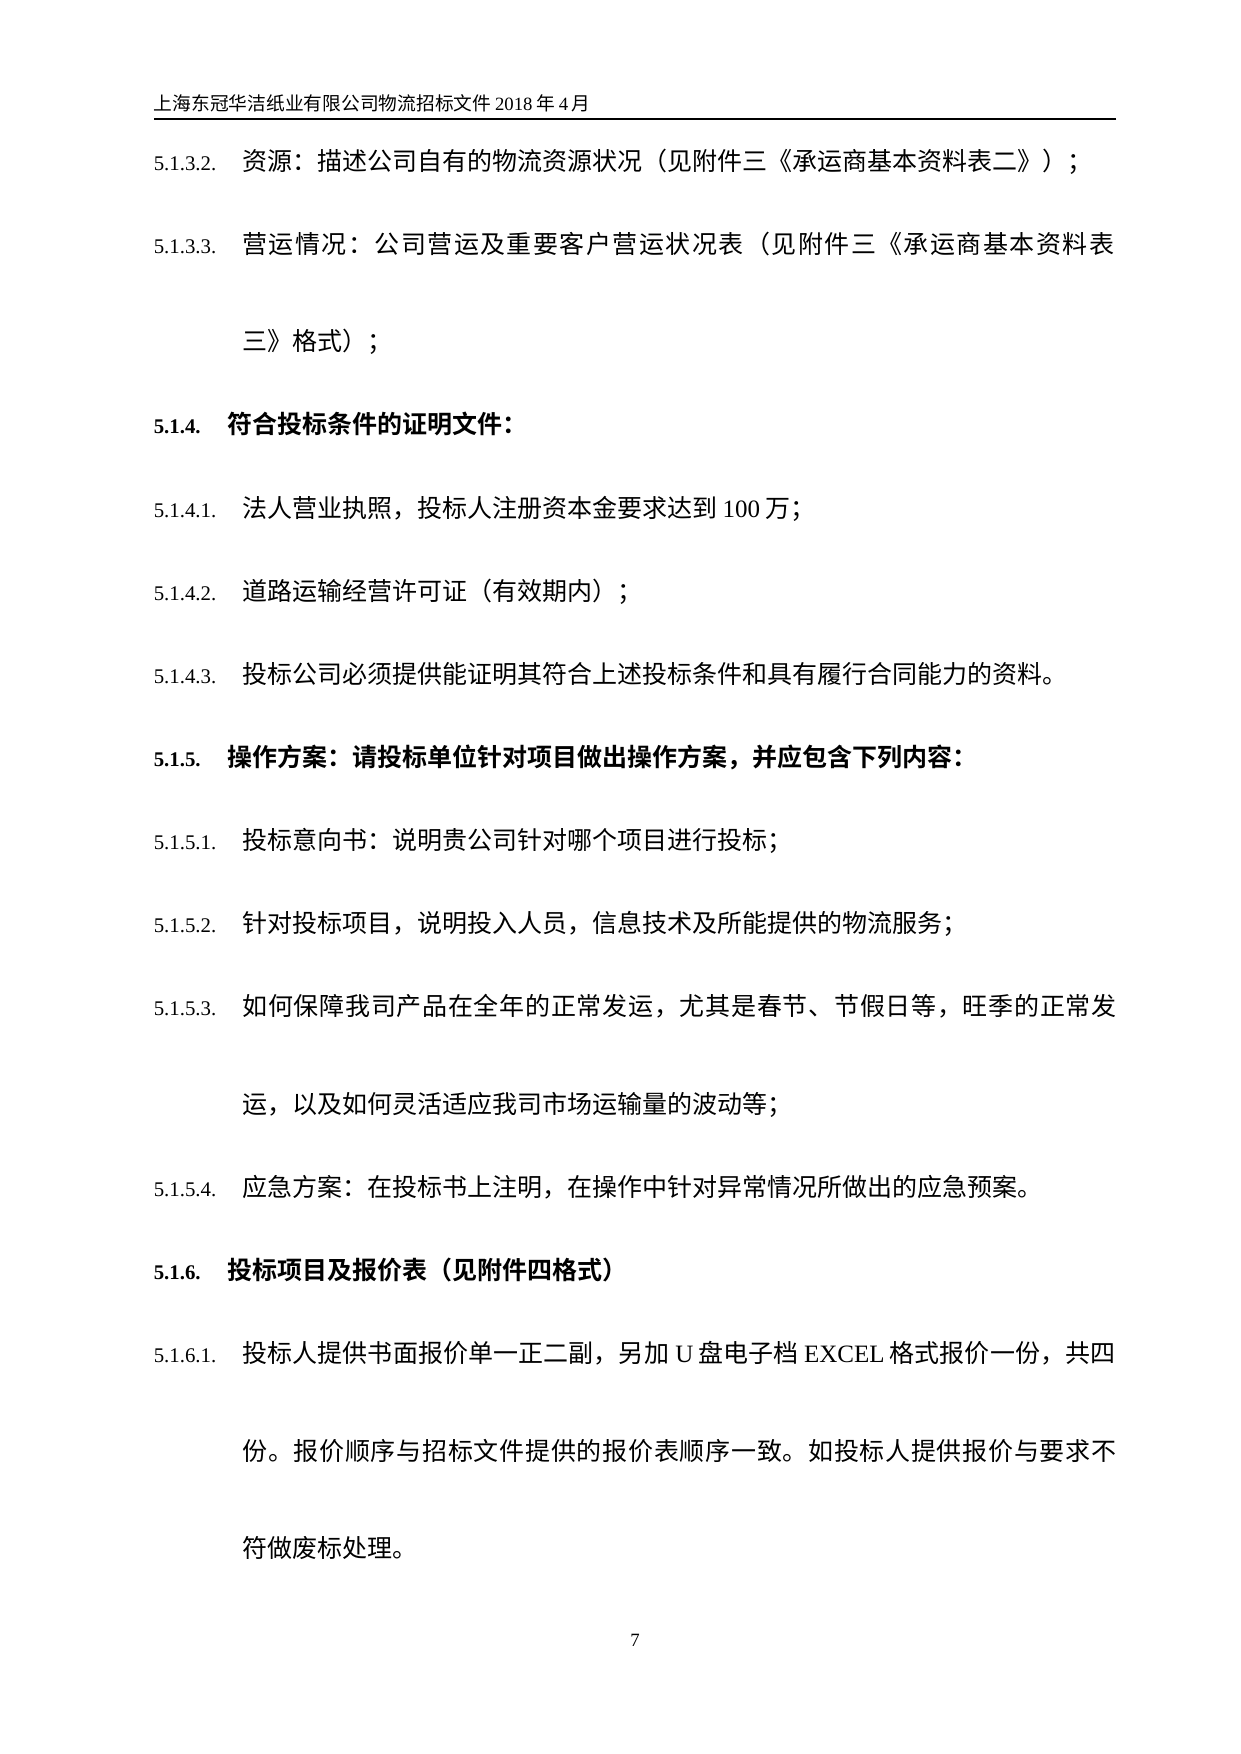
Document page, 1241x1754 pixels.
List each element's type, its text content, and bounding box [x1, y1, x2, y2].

list 资源：描述公司自有的物流资源状况（见附件三《承运商基本资料表二》）； [153, 127, 1116, 192]
list 投标意向书：说明贵公司针对哪个项目进行投标； [153, 806, 1116, 871]
list 操作方案：请投标单位针对项目做出操作方案，并应包含下列内容： [153, 723, 1116, 788]
list 道路运输经营许可证（有效期内）； [153, 557, 1116, 622]
list 投标公司必须提供能证明其符合上述投标条件和具有履行合同能力的资料。 [153, 640, 1116, 705]
list 法人营业执照，投标人注册资本金要求达到100万； [153, 474, 1116, 539]
list 营运情况：公司营运及重要客户营运状况表（见附件三《承运商基本资料表三》格式）； [153, 210, 1116, 372]
list 投标项目及报价表（见附件四格式） [153, 1236, 1116, 1301]
list 符合投标条件的证明文件： [153, 391, 1116, 456]
list 如何保障我司产品在全年的正常发运，尤其是春节、节假日等，旺季的正常发运，以及如何灵活适应我司市场运输量的波动等； [153, 972, 1116, 1135]
list 投标人提供书面报价单一正二副，另加U盘电子档EXCEL格式报价一份，共四份。报价顺序与招标文件提供的报价表顺序一致。如投标人提供报价与要求不符做废标处理。 [153, 1319, 1116, 1579]
list 针对投标项目，说明投入人员，信息技术及所能提供的物流服务； [153, 889, 1116, 954]
list 应急方案：在投标书上注明，在操作中针对异常情况所做出的应急预案。 [153, 1153, 1116, 1218]
